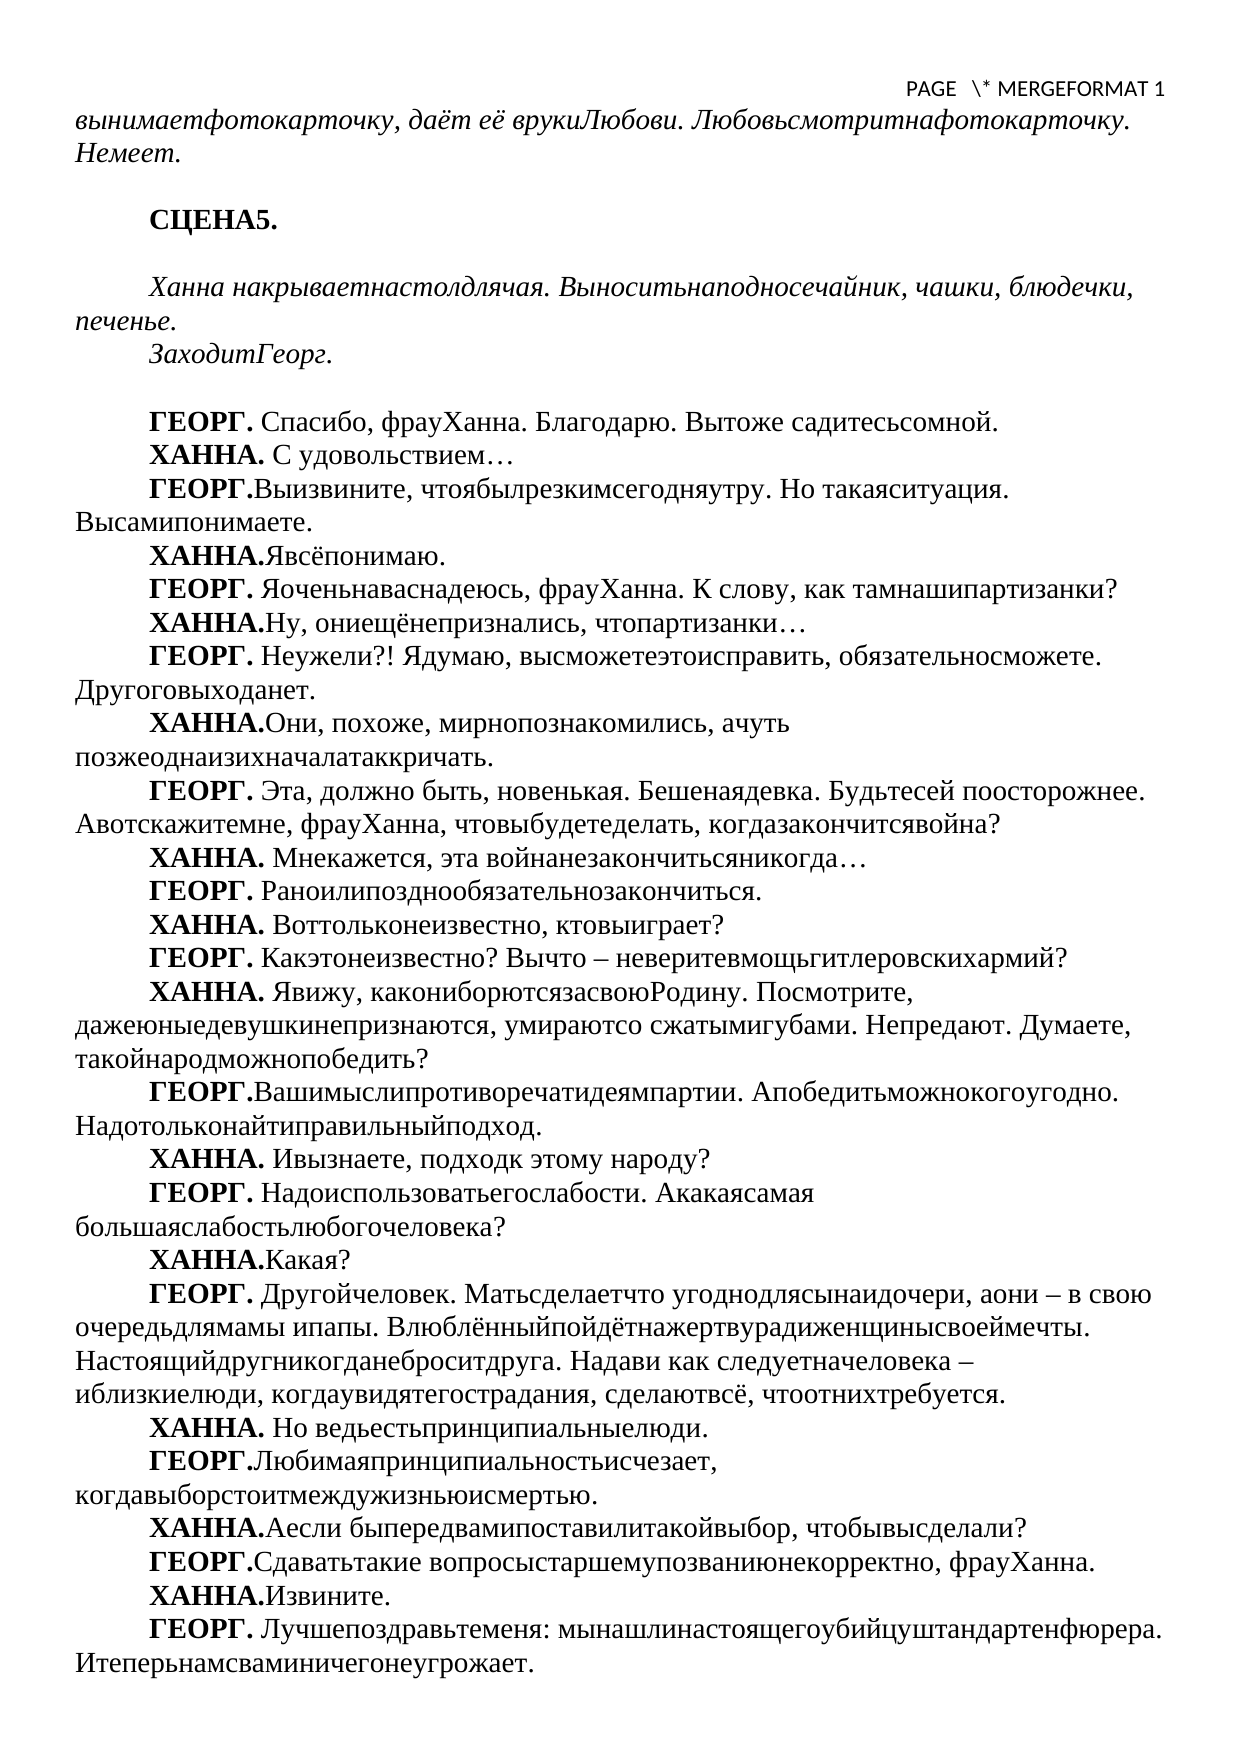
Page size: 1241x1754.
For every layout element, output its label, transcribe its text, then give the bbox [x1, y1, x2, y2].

text ГЕОРГ. Спасибо, фрауХанна. Благодарю. Вытоже садитесьсомной. [75, 404, 1165, 437]
text ХАННА.Явсёпонимаю. [75, 538, 1165, 571]
text СЦЕНА5. [75, 202, 1165, 236]
text ГЕОРГ. Эта, должно быть, новенькая. Бешенаядевка. Будьтесей поосторожнее. Авотскажитемне, фрауХанна, чтовыбудетеделать, когдазакончитсявойна? [75, 773, 1165, 840]
text ХАННА.Извините. [75, 1578, 1165, 1611]
text ГЕОРГ. Другойчеловек. Матьсделаетчто угоднодлясынаидочери, аони – в свою очередьдлямамы ипапы. Влюблённыйпойдётнажертвурадиженщинысвоеймечты. Настоящийдругникогданеброситдруга. Надави как следуетначеловека – иблизкиелюди, когдаувидятегострадания, сделаютвсё, чтоотнихтребуется. [75, 1276, 1165, 1410]
text ХАННА. Ивызнаете, подходк этому народу? [75, 1142, 1165, 1175]
text ХАННА. Но ведьестьпринципиальныелюди. [75, 1410, 1165, 1443]
text ГЕОРГ.Сдаватьтакие вопросыстаршемупозваниюнекорректно, фрауХанна. [75, 1544, 1165, 1578]
text ГЕОРГ.Выизвините, чтоябылрезкимсегодняутру. Но такаяситуация. Высамипонимаете. [75, 471, 1165, 538]
text ХАННА.Аесли быпередвамипоставилитакойвыбор, чтобывысделали? [75, 1511, 1165, 1544]
text ХАННА.Они, похоже, мирнопознакомились, ачуть позжеоднаизихначалатаккричать. [75, 706, 1165, 773]
text ХАННА.Ну, ониещёнепризнались, чтопартизанки… [75, 605, 1165, 638]
text ГЕОРГ. Раноилипозднообязательнозакончиться. [75, 873, 1165, 907]
text ХАННА. С удовольствием… [75, 437, 1165, 471]
text ГЕОРГ. Какэтонеизвестно? Вычто – неверитевмощьгитлеровскихармий? [75, 940, 1165, 974]
text ГЕОРГ.Вашимыслипротиворечатидеямпартии. Апобедитьможнокогоугодно. Надотольконайтиправильныйподход. [75, 1074, 1165, 1142]
text ХАННА. Явижу, какониборютсязасвоюРодину. Посмотрите, дажеюныедевушкинепризнаются, умираютсо сжатымигубами. Непредают. Думаете, такойнародможнопобедить? [75, 974, 1165, 1074]
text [75, 102, 1165, 169]
text ХАННА. Мнекажется, эта войнанезакончитьсяникогда… [75, 840, 1165, 873]
text ГЕОРГ.Любимаяпринципиальностьисчезает, когдавыборстоитмеждужизньюисмертью. [75, 1443, 1165, 1511]
text ГЕОРГ. Неужели?! Ядумаю, высможетеэтоисправить, обязательносможете. Другоговыходанет. [75, 638, 1165, 706]
text Ханна накрываетнастолдлячая. Выноситьнаподносечайник, чашки, блюдечки, печенье. [75, 269, 1165, 337]
text ХАННА.Какая? [75, 1242, 1165, 1276]
text ГЕОРГ. Надоиспользоватьегослабости. Акакаясамая большаяслабостьлюбогочеловека? [75, 1175, 1165, 1242]
text ГЕОРГ. Яоченьнаваснадеюсь, фрауХанна. К слову, как тамнашипартизанки? [75, 571, 1165, 605]
text ЗаходитГеорг. [75, 337, 1165, 370]
text ХАННА. Воттольконеизвестно, ктовыиграет? [75, 907, 1165, 940]
text ГЕОРГ. Лучшепоздравьтеменя: мынашлинастоящегоубийцуштандартенфюрера. Итеперьнамсваминичегонеугрожает. [75, 1611, 1165, 1678]
